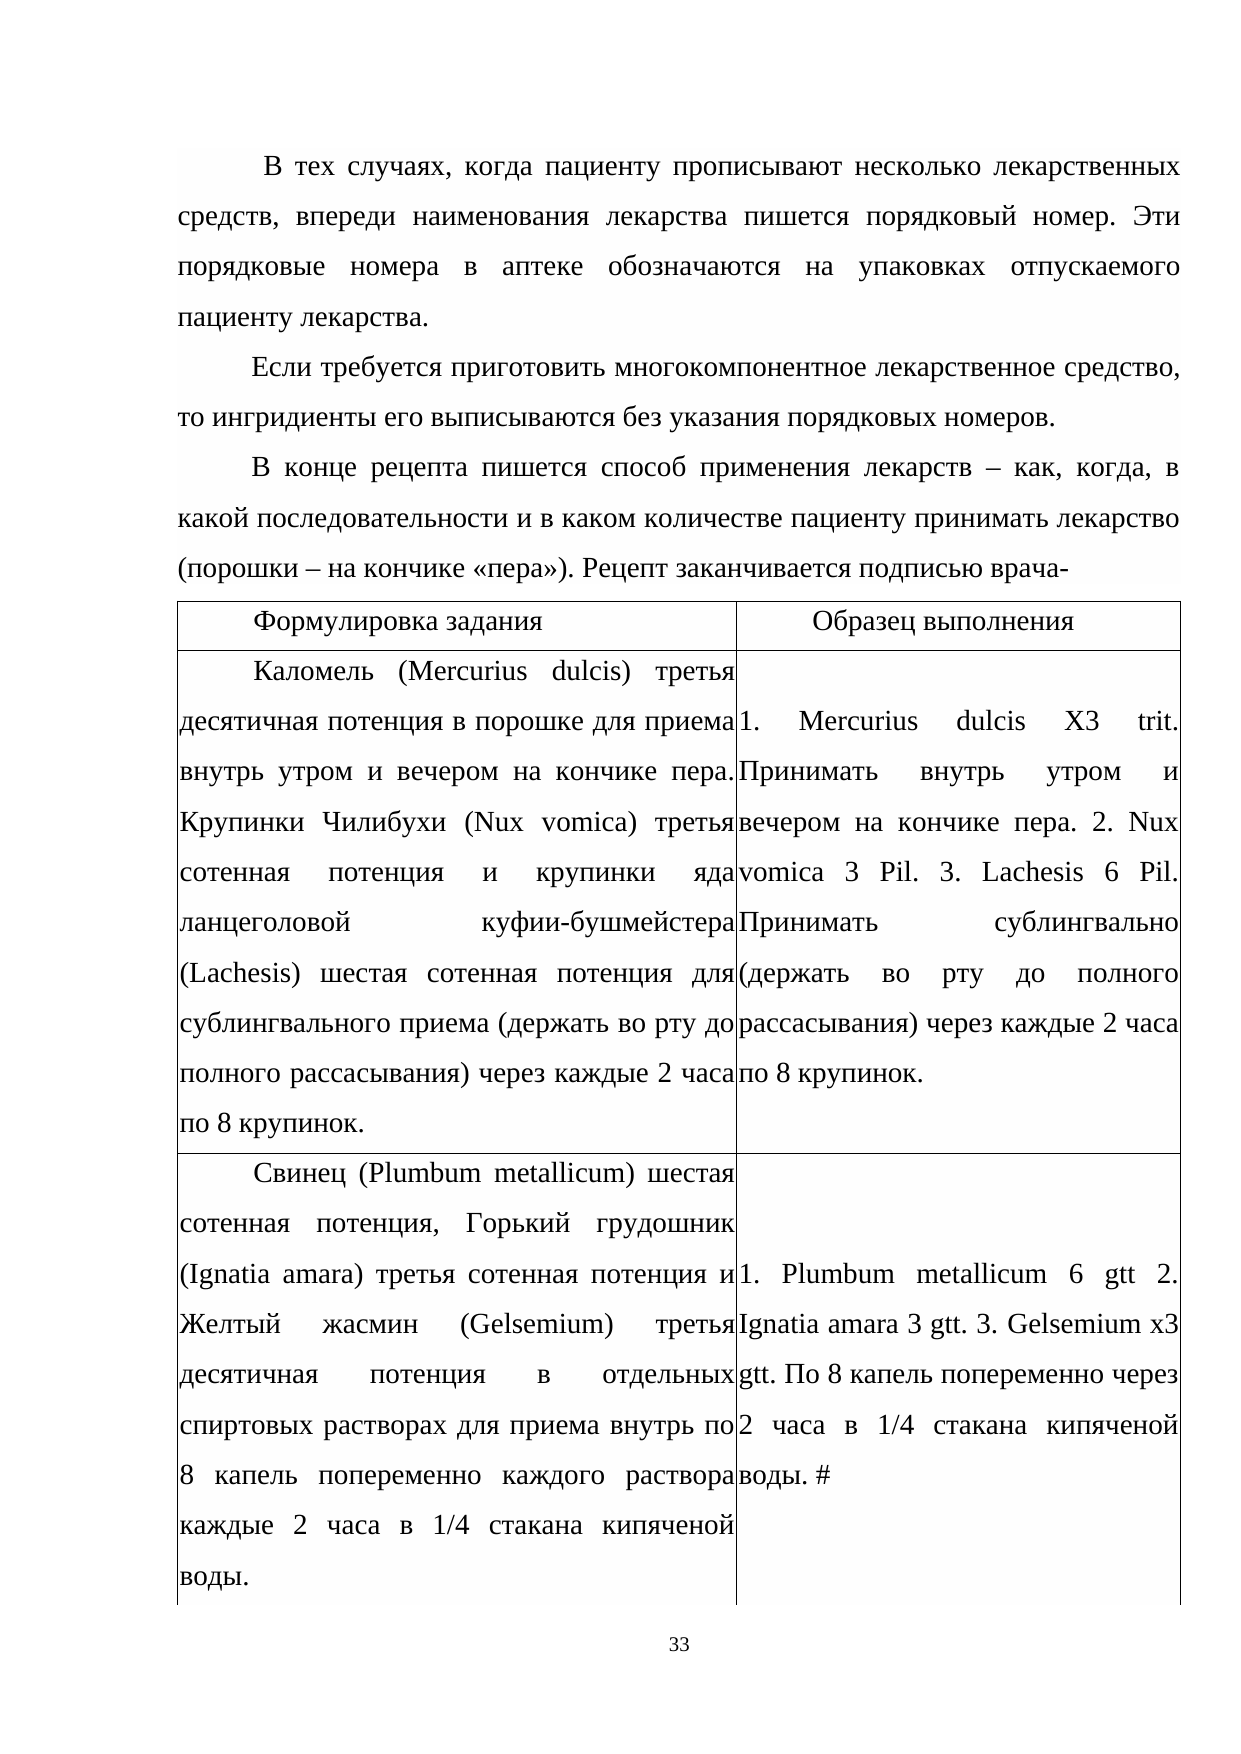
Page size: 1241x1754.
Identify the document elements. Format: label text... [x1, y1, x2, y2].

text В конце рецепта пишется способ применения лекарств – как, когда, в какой последовательности и в каком количестве пациенту принимать лекарство (порошки – на кончике «пера»). Рецепт заканчивается подписью врача- [177, 449, 1181, 584]
table_cell 1. Plumbum metallicum 6 gtt 2. Ignatia amara 3 gtt. 3. Gelsemium x3 gtt. По 8 капель попеременно через 2 часа в 1/4 стакана кипяченой воды. # [737, 1154, 1180, 1605]
text Если требуется приготовить многокомпонентное лекарственное средство, то ингридиенты его выписываются без указания порядковых номеров. [177, 349, 1181, 433]
table_header Формулировка задания [178, 602, 736, 650]
table_cell Свинец (Plumbum metallicum) шестая сотенная потенция, Горький грудошник (Ignatia amara) третья сотенная потенция и Желтый жасмин (Gelsemium) третья десятичная потенция в отдельных спиртовых растворах для приема внутрь по 8 капель попеременно каждого раствора каждые 2 часа в 1/4 стакана кипяченой воды. [178, 1154, 736, 1605]
text В тех случаях, когда пациенту прописывают несколько лекарственных средств, впереди наименования лекарства пишется порядковый номер. Эти порядковые номера в аптеке обозначаются на упаковках отпускаемого пациенту лекарства. [177, 148, 1181, 332]
table_header Образец выполнения [737, 602, 1180, 650]
table_cell 1. Mercurius dulcis Х3 trit. Принимать внутрь утром и вечером на кончике пера. 2. Nux vomica 3 Pil. 3. Lachesis 6 Pil. Принимать сублингвально (держать во рту до полного рассасывания) через каждые 2 часа по 8 крупинок. [737, 651, 1180, 1153]
table_cell Каломель (Mercurius dulcis) третья десятичная потенция в порошке для приема внутрь утром и вечером на кончике пера. Крупинки Чилибухи (Nux vomica) третья сотенная потенция и крупинки яда ланцеголовой куфии-бушмейстера (Lachesis) шестая сотенная потенция для сублингвального приема (держать во рту до полного рассасывания) через каждые 2 часа по 8 крупинок. [178, 651, 736, 1153]
